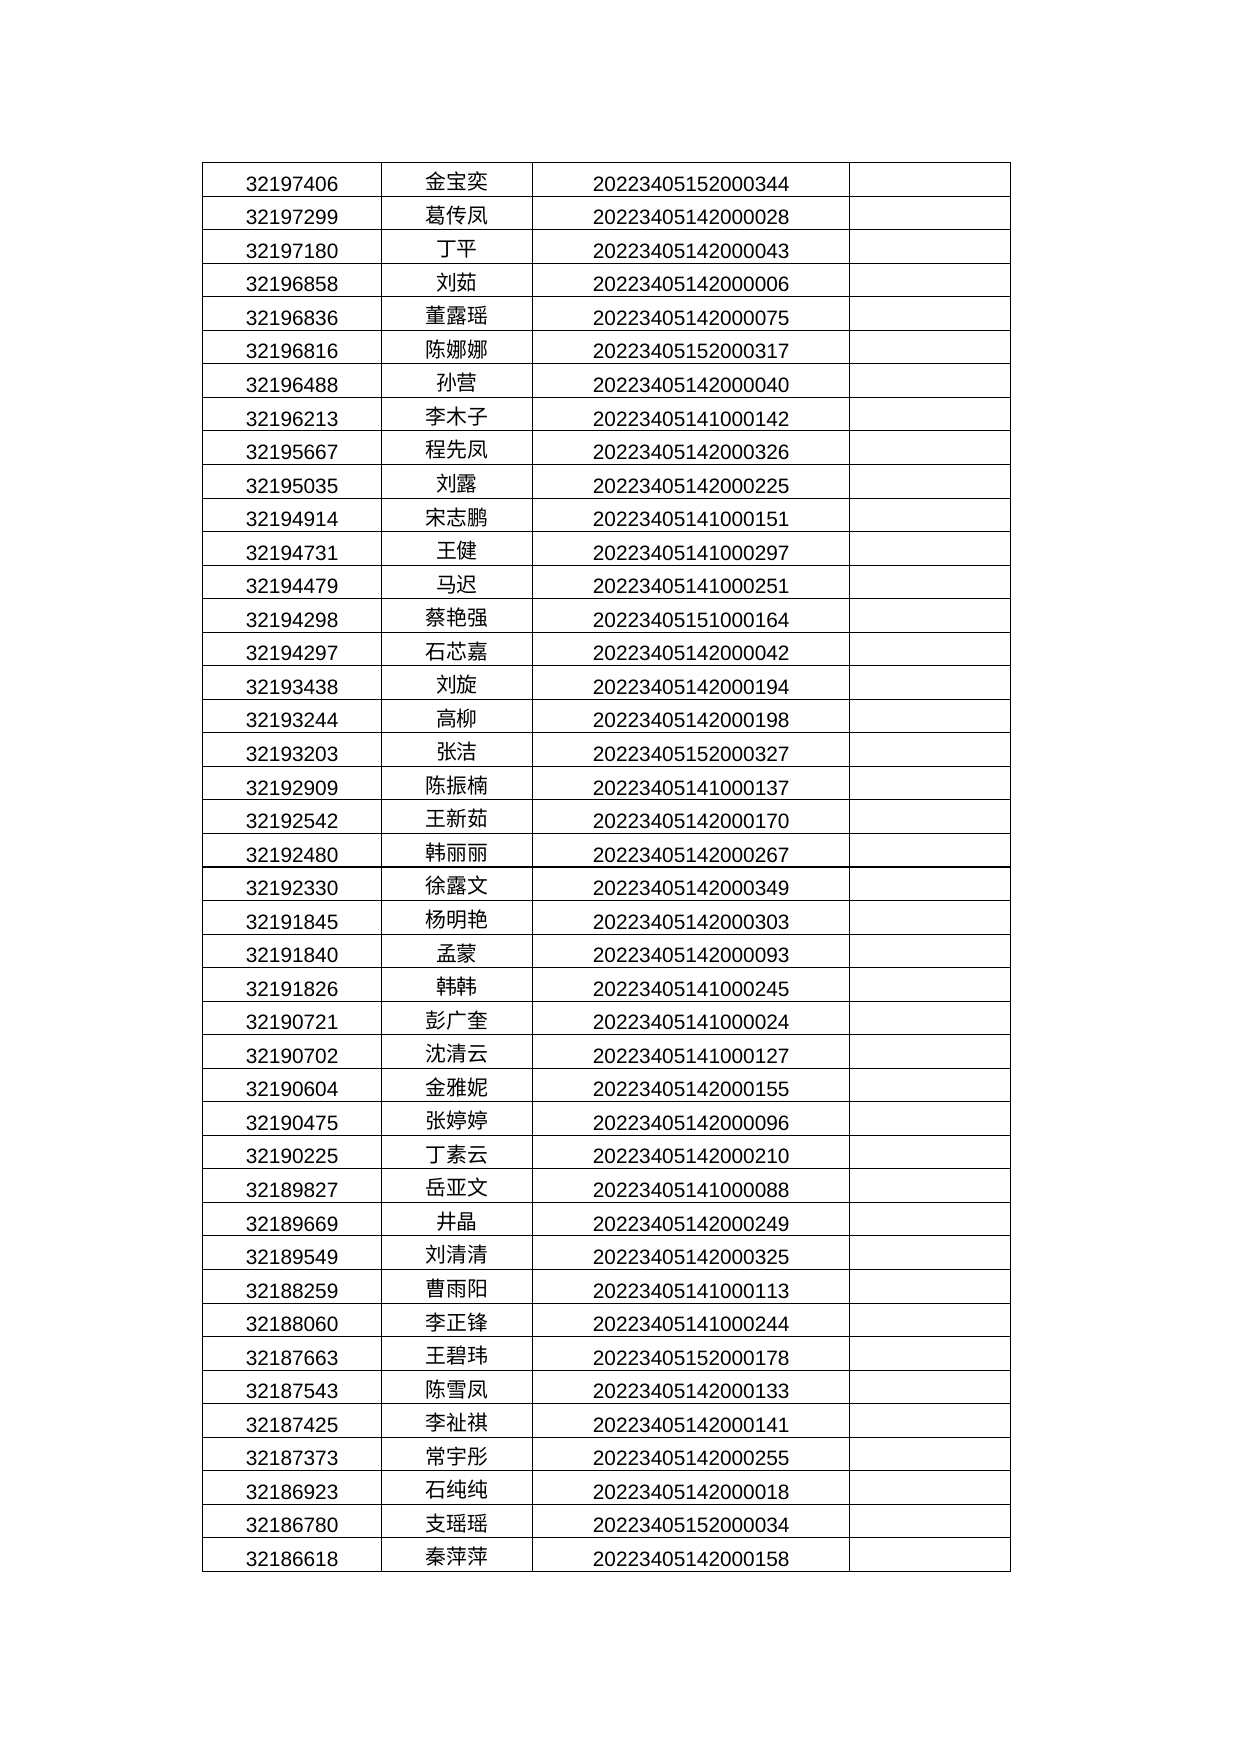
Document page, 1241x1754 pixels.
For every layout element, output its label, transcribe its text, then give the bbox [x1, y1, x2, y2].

table_cell 32189669 [203, 1203, 381, 1235]
table_cell [850, 1404, 1010, 1437]
table_cell [850, 700, 1010, 732]
table_cell 李祉祺 [382, 1404, 532, 1437]
table_cell 李正锋 [382, 1304, 532, 1336]
table_cell 32192909 [203, 767, 381, 799]
table_cell 32189549 [203, 1236, 381, 1269]
table_cell 32187663 [203, 1337, 381, 1369]
table_cell [850, 197, 1010, 229]
table_cell [850, 1069, 1010, 1101]
table_cell 徐露文 [382, 868, 532, 900]
table_cell 32190702 [203, 1035, 381, 1068]
table_cell [850, 532, 1010, 564]
table_cell 20223405142000042 [533, 633, 849, 665]
table_cell 支瑶瑶 [382, 1505, 532, 1537]
table_cell 刘露 [382, 465, 532, 497]
table_cell [850, 1438, 1010, 1470]
table_cell 20223405141000245 [533, 968, 849, 1001]
table_cell 王碧玮 [382, 1337, 532, 1369]
table_cell [850, 1304, 1010, 1336]
table_cell 金宝奕 [382, 163, 532, 196]
table_cell 陈雪凤 [382, 1371, 532, 1403]
table_cell 20223405152000344 [533, 163, 849, 196]
table_cell 20223405142000028 [533, 197, 849, 229]
table_cell 20223405142000255 [533, 1438, 849, 1470]
table_cell 20223405141000113 [533, 1270, 849, 1302]
table_cell [850, 733, 1010, 766]
table_cell [850, 431, 1010, 464]
table_cell 32194731 [203, 532, 381, 564]
table_cell [850, 767, 1010, 799]
table_cell [850, 1002, 1010, 1034]
table_cell 32197406 [203, 163, 381, 196]
table_cell 20223405142000141 [533, 1404, 849, 1437]
table_cell 32191840 [203, 935, 381, 967]
table_cell 20223405142000096 [533, 1102, 849, 1135]
table_cell 李木子 [382, 398, 532, 430]
table_cell 32190721 [203, 1002, 381, 1034]
table_cell 32195035 [203, 465, 381, 497]
table_cell 32193438 [203, 666, 381, 699]
table_cell 杨明艳 [382, 901, 532, 933]
table_cell 32193203 [203, 733, 381, 766]
table_cell [850, 834, 1010, 866]
table_cell [850, 1371, 1010, 1403]
table_cell 宋志鹏 [382, 499, 532, 531]
table_cell 20223405141000137 [533, 767, 849, 799]
table_cell [850, 1203, 1010, 1235]
table_cell [850, 1136, 1010, 1168]
table_cell [850, 666, 1010, 699]
table_cell 张婷婷 [382, 1102, 532, 1135]
table_cell 蔡艳强 [382, 599, 532, 632]
table_cell [850, 800, 1010, 833]
table_cell [850, 901, 1010, 933]
table_cell 井晶 [382, 1203, 532, 1235]
table_cell 20223405141000244 [533, 1304, 849, 1336]
table_cell 马迟 [382, 566, 532, 598]
table_cell [850, 1337, 1010, 1369]
table_cell 20223405142000040 [533, 364, 849, 397]
table_cell [850, 1471, 1010, 1504]
table_cell 高柳 [382, 700, 532, 732]
table_cell 32194298 [203, 599, 381, 632]
table_cell 20223405141000297 [533, 532, 849, 564]
table_cell 32197299 [203, 197, 381, 229]
table_cell 32190475 [203, 1102, 381, 1135]
table_cell 32196816 [203, 331, 381, 363]
table_cell 20223405152000327 [533, 733, 849, 766]
table_cell 20223405142000093 [533, 935, 849, 967]
table_cell 32197180 [203, 230, 381, 263]
table_cell 32188060 [203, 1304, 381, 1336]
table_cell 程先凤 [382, 431, 532, 464]
table_cell 王健 [382, 532, 532, 564]
table_cell 曹雨阳 [382, 1270, 532, 1302]
table_cell 20223405142000198 [533, 700, 849, 732]
table_cell [850, 331, 1010, 363]
table_cell [850, 364, 1010, 397]
table_cell 32194479 [203, 566, 381, 598]
table_cell 董露瑶 [382, 297, 532, 330]
table_cell 20223405151000164 [533, 599, 849, 632]
table_cell 刘茹 [382, 264, 532, 296]
table_cell 20223405152000034 [533, 1505, 849, 1537]
table_cell 沈清云 [382, 1035, 532, 1068]
table_cell [850, 465, 1010, 497]
table_cell 丁平 [382, 230, 532, 263]
table_cell 20223405142000210 [533, 1136, 849, 1168]
table_cell 20223405142000225 [533, 465, 849, 497]
table_cell [850, 968, 1010, 1001]
table_cell 32196488 [203, 364, 381, 397]
table_cell 20223405142000249 [533, 1203, 849, 1235]
table_cell 32193244 [203, 700, 381, 732]
table_cell 20223405142000043 [533, 230, 849, 263]
table_cell 张洁 [382, 733, 532, 766]
table_cell 32186923 [203, 1471, 381, 1504]
table_cell [850, 566, 1010, 598]
table_cell 20223405141000142 [533, 398, 849, 430]
table_cell 孙营 [382, 364, 532, 397]
table_cell 32186618 [203, 1538, 381, 1571]
table_cell [850, 868, 1010, 900]
table_cell [850, 499, 1010, 531]
table_cell 20223405142000194 [533, 666, 849, 699]
table_cell 20223405141000127 [533, 1035, 849, 1068]
table_cell 20223405152000317 [533, 331, 849, 363]
table_cell 20223405141000251 [533, 566, 849, 598]
table_cell [850, 264, 1010, 296]
table_cell 20223405142000158 [533, 1538, 849, 1571]
table_cell [850, 633, 1010, 665]
table_cell 20223405142000349 [533, 868, 849, 900]
table_cell [850, 1169, 1010, 1202]
table_cell 韩丽丽 [382, 834, 532, 866]
table_cell 32196213 [203, 398, 381, 430]
table_cell 陈娜娜 [382, 331, 532, 363]
table_cell 20223405141000088 [533, 1169, 849, 1202]
table_cell 32196858 [203, 264, 381, 296]
table_cell 20223405142000267 [533, 834, 849, 866]
table_cell 32186780 [203, 1505, 381, 1537]
table_cell 金雅妮 [382, 1069, 532, 1101]
table_cell [850, 163, 1010, 196]
table_cell 20223405142000303 [533, 901, 849, 933]
table_cell [850, 599, 1010, 632]
table_cell 20223405142000006 [533, 264, 849, 296]
table_cell [850, 935, 1010, 967]
table_cell 常宇彤 [382, 1438, 532, 1470]
table_cell 32191826 [203, 968, 381, 1001]
table_cell 32187543 [203, 1371, 381, 1403]
table_cell [850, 230, 1010, 263]
table_cell 20223405142000155 [533, 1069, 849, 1101]
table_cell 陈振楠 [382, 767, 532, 799]
table_cell [850, 297, 1010, 330]
table_cell 32195667 [203, 431, 381, 464]
table_cell 岳亚文 [382, 1169, 532, 1202]
table_cell 丁素云 [382, 1136, 532, 1168]
table_cell 20223405141000151 [533, 499, 849, 531]
table_cell 32192480 [203, 834, 381, 866]
table_cell 20223405142000325 [533, 1236, 849, 1269]
table_cell 石纯纯 [382, 1471, 532, 1504]
table_cell 韩韩 [382, 968, 532, 1001]
table_cell 石芯嘉 [382, 633, 532, 665]
table_cell 20223405142000075 [533, 297, 849, 330]
table_cell 20223405142000133 [533, 1371, 849, 1403]
table_cell 32192330 [203, 868, 381, 900]
table_cell [850, 1102, 1010, 1135]
table_cell 32187373 [203, 1438, 381, 1470]
table_cell [850, 1236, 1010, 1269]
table_cell 32194914 [203, 499, 381, 531]
table_cell 32189827 [203, 1169, 381, 1202]
table_cell 彭广奎 [382, 1002, 532, 1034]
table_cell 秦萍萍 [382, 1538, 532, 1571]
table_cell 葛传凤 [382, 197, 532, 229]
table_cell 20223405142000326 [533, 431, 849, 464]
table_cell 32194297 [203, 633, 381, 665]
table_cell 32188259 [203, 1270, 381, 1302]
table_cell 20223405141000024 [533, 1002, 849, 1034]
table_cell 32192542 [203, 800, 381, 833]
table_cell 20223405152000178 [533, 1337, 849, 1369]
table_cell [850, 1270, 1010, 1302]
table_cell 32191845 [203, 901, 381, 933]
table_cell 刘旋 [382, 666, 532, 699]
table_cell 32190225 [203, 1136, 381, 1168]
table_cell 孟蒙 [382, 935, 532, 967]
table_cell 20223405142000018 [533, 1471, 849, 1504]
table_cell [850, 398, 1010, 430]
table_cell 32190604 [203, 1069, 381, 1101]
table_cell 32187425 [203, 1404, 381, 1437]
table_cell [850, 1538, 1010, 1571]
table_cell 王新茹 [382, 800, 532, 833]
table_cell 刘清清 [382, 1236, 532, 1269]
table_cell 32196836 [203, 297, 381, 330]
table_cell [850, 1035, 1010, 1068]
table_cell [850, 1505, 1010, 1537]
table_cell 20223405142000170 [533, 800, 849, 833]
